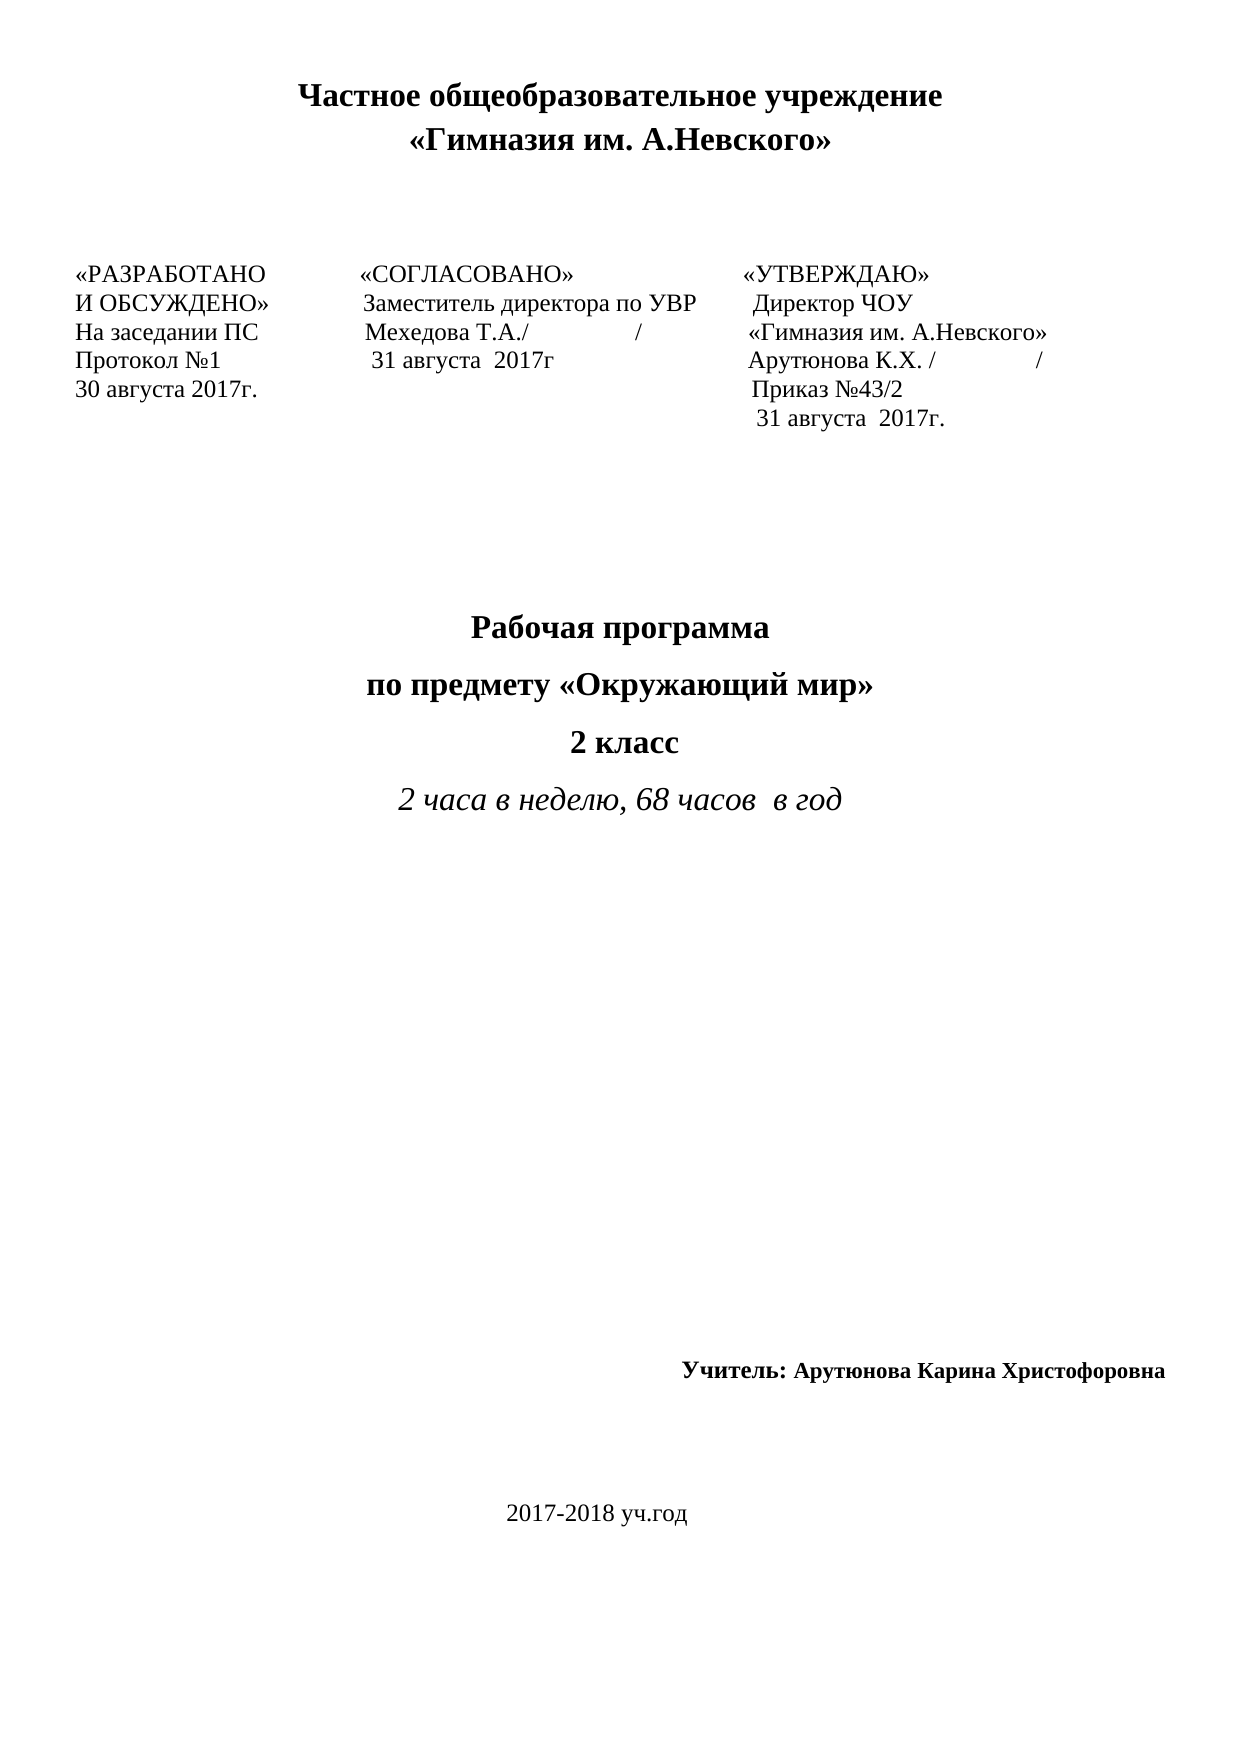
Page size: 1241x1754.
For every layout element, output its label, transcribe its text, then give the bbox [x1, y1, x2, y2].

text 31 августа 2017г. [75, 403, 1165, 432]
text На заседании ПС Мехедова Т.А./ / «Гимназия им. А.Невского» [75, 317, 1165, 345]
text Протокол №1 31 августа 2017г Арутюнова К.Х. / / 30 августа 2017г. Приказ №43/2 [75, 345, 1165, 403]
text 2 класс [75, 722, 1165, 761]
text 2017-2018 уч.год [75, 1498, 1165, 1527]
text Учитель: Арутюнова Карина Христофоровна [75, 1355, 1165, 1383]
text 2 часа в неделю, 68 часов в год [75, 780, 1165, 818]
text Рабочая программа [75, 607, 1165, 646]
text Частное общеобразовательное учреждение [75, 75, 1165, 113]
text «Гимназия им. А.Невского» [75, 119, 1165, 157]
text по предмету «Окружающий мир» [75, 665, 1165, 703]
text И ОБСУЖДЕНО» Заместитель директора по УВР Директор ЧОУ [75, 288, 1165, 317]
text «РАЗРАБОТАНО «СОГЛАСОВАНО» «УТВЕРЖДАЮ» [75, 259, 1165, 288]
